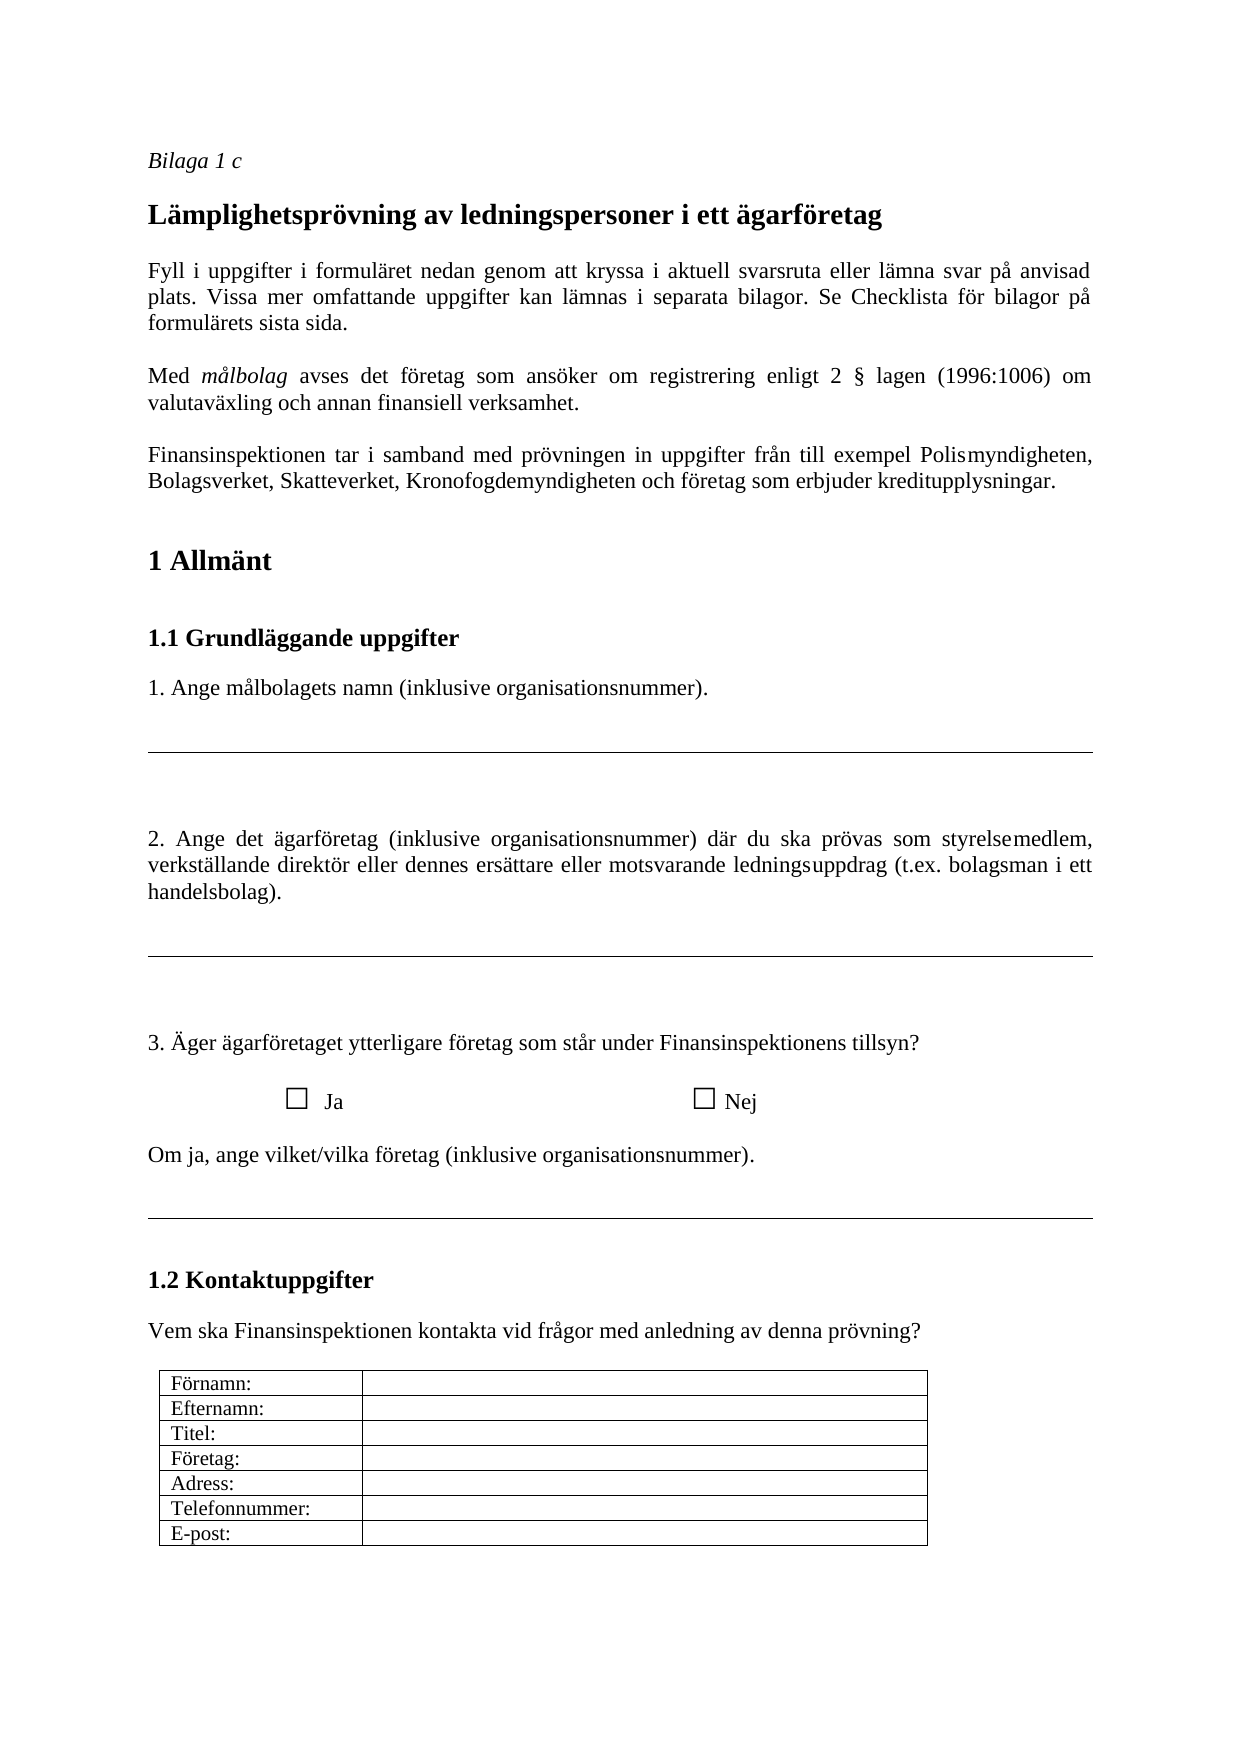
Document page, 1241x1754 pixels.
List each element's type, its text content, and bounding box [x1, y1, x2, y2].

text 1.2 Kontaktuppgifter [148, 1265, 1093, 1294]
table_cell [363, 1446, 927, 1470]
text 1.1 Grundläggande uppgifter [148, 623, 1093, 651]
text 1. Ange målbolagets namn (inklusive organisationsnummer). [148, 674, 1093, 701]
table_cell Telefonnummer: [160, 1496, 362, 1520]
table_cell [363, 1496, 927, 1520]
text 3. Äger ägarföretaget ytterligare företag som står under Finansinspektionens tillsyn? [148, 1029, 1093, 1055]
text Finansinspektionen tar i samband med prövningen in uppgifter från till exempel Polismyndigheten, Bolagsverket, Skatteverket, Kronofogdemyndigheten och företag som erbjuder kreditupplysningar. [148, 441, 1093, 494]
text Med målbolag avses det företag som ansöker om registrering enligt 2 § lagen (1996:1006) om valutaväxling och annan finansiell verksamhet. [148, 362, 1093, 415]
text Bilaga 1 c [148, 148, 1093, 174]
text Lämplighetsprövning av ledningspersoner i ett ägarföretag [148, 197, 1093, 230]
text Om ja, ange vilket/vilka företag (inklusive organisationsnummer). [148, 1141, 1093, 1167]
text 1 Allmänt [148, 543, 1093, 577]
table_cell Efternamn: [160, 1396, 362, 1420]
text Vem ska Finansinspektionen kontakta vid frågor med anledning av denna prövning? [148, 1317, 1093, 1343]
table_cell [363, 1396, 927, 1420]
table_cell Titel: [160, 1421, 362, 1445]
text Ja Nej [148, 1078, 1093, 1118]
table_cell Företag: [160, 1446, 362, 1470]
table_cell [363, 1521, 927, 1545]
table_header Förnamn: [160, 1371, 362, 1395]
text Fyll i uppgifter i formuläret nedan genom att kryssa i aktuell svarsruta eller lämna svar på anvisad plats. Vissa mer omfattande uppgifter kan lämnas i separata bilagor. Se Checklista för bilagor på formulärets sista sida. [148, 257, 1093, 336]
table_cell E-post: [160, 1521, 362, 1545]
table_cell [363, 1421, 927, 1445]
table_cell [363, 1471, 927, 1495]
table_cell Adress: [160, 1471, 362, 1495]
text 2. Ange det ägarföretag (inklusive organisationsnummer) där du ska prövas som styrelsemedlem, verkställande direktör eller dennes ersättare eller motsvarande ledningsuppdrag (t.ex. bolagsman i ett handelsbolag). [148, 825, 1093, 904]
table_header [363, 1371, 927, 1395]
